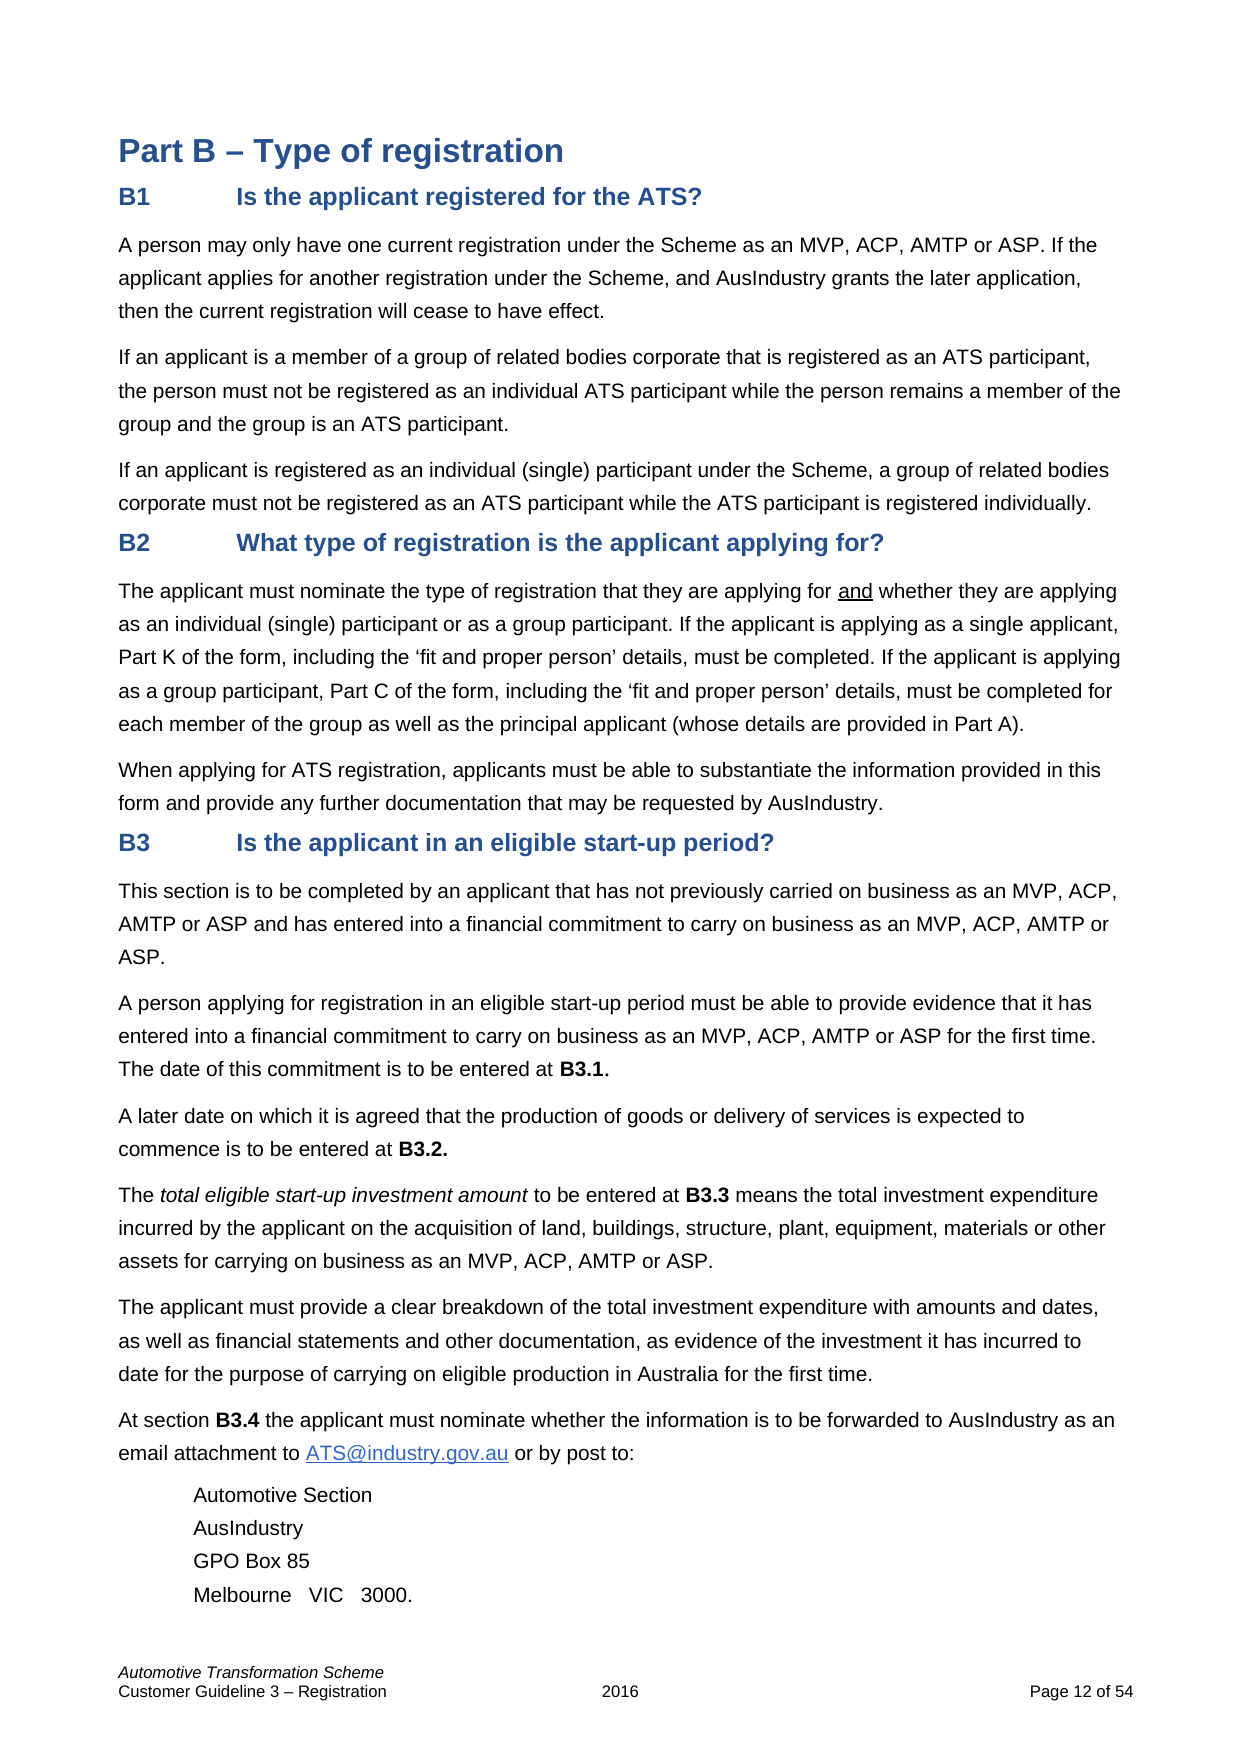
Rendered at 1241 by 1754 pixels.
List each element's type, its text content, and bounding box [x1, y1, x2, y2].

text At section B3.4 the applicant must nominate whether the information is to be forwarded to AusIndustry as an email attachment to ATS@industry.gov.au or by post to: [118, 1398, 1122, 1465]
text GPO Box 85 [193, 1544, 1122, 1573]
text When applying for ATS registration, applicants must be able to substantiate the information provided in this form and provide any further documentation that may be requested by AusIndustry. [118, 748, 1122, 815]
text A person applying for registration in an eligible start-up period must be able to provide evidence that it has entered into a financial commitment to carry on business as an MVP, ACP, AMTP or ASP for the first time. The date of this commitment is to be entered at B3.1. [118, 982, 1122, 1082]
subtitle B3 Is the applicant in an eligible start-up period? [118, 827, 1122, 857]
text The total eligible start-up investment amount to be entered at B3.3 means the total investment expenditure incurred by the applicant on the acquisition of land, buildings, structure, plant, equipment, materials or other assets for carrying on business as an MVP, ACP, AMTP or ASP. [118, 1173, 1122, 1273]
text The applicant must provide a clear breakdown of the total investment expenditure with amounts and dates, as well as financial statements and other documentation, as evidence of the investment it has incurred to date for the purpose of carrying on eligible production in Australia for the first time. [118, 1286, 1122, 1386]
text AusIndustry [193, 1511, 1122, 1540]
text Melbourne VIC 3000. [193, 1577, 1122, 1607]
text A person may only have one current registration under the Scheme as an MVP, ACP, AMTP or ASP. If the applicant applies for another registration under the Scheme, and AusIndustry grants the later application, then the current registration will cease to have effect. [118, 223, 1122, 323]
text Automotive Section [193, 1477, 1122, 1507]
text The applicant must nominate the type of registration that they are applying for and whether they are applying as an individual (single) participant or as a group participant. If the applicant is applying as a single applicant, Part K of the form, including the ‘fit and proper person’ details, must be completed. If the applicant is applying as a group participant, Part C of the form, including the ‘fit and proper person’ details, must be completed for each member of the group as well as the principal applicant (whose details are provided in Part A). [118, 569, 1122, 736]
subtitle B2 What type of registration is the applicant applying for? [118, 527, 1122, 557]
text A later date on which it is agreed that the production of goods or delivery of services is expected to commence is to be entered at B3.2. [118, 1094, 1122, 1161]
text If an applicant is registered as an individual (single) participant under the Scheme, a group of related bodies corporate must not be registered as an ATS participant while the ATS participant is registered individually. [118, 448, 1122, 515]
subtitle Part B – Type of registration [118, 131, 1122, 169]
text If an applicant is a member of a group of related bodies corporate that is registered as an ATS participant, the person must not be registered as an individual ATS participant while the person remains a member of the group and the group is an ATS participant. [118, 336, 1122, 436]
text This section is to be completed by an applicant that has not previously carried on business as an MVP, ACP, AMTP or ASP and has entered into a financial commitment to carry on business as an MVP, ACP, AMTP or ASP. [118, 869, 1122, 969]
subtitle B1 Is the applicant registered for the ATS? [118, 182, 1122, 211]
